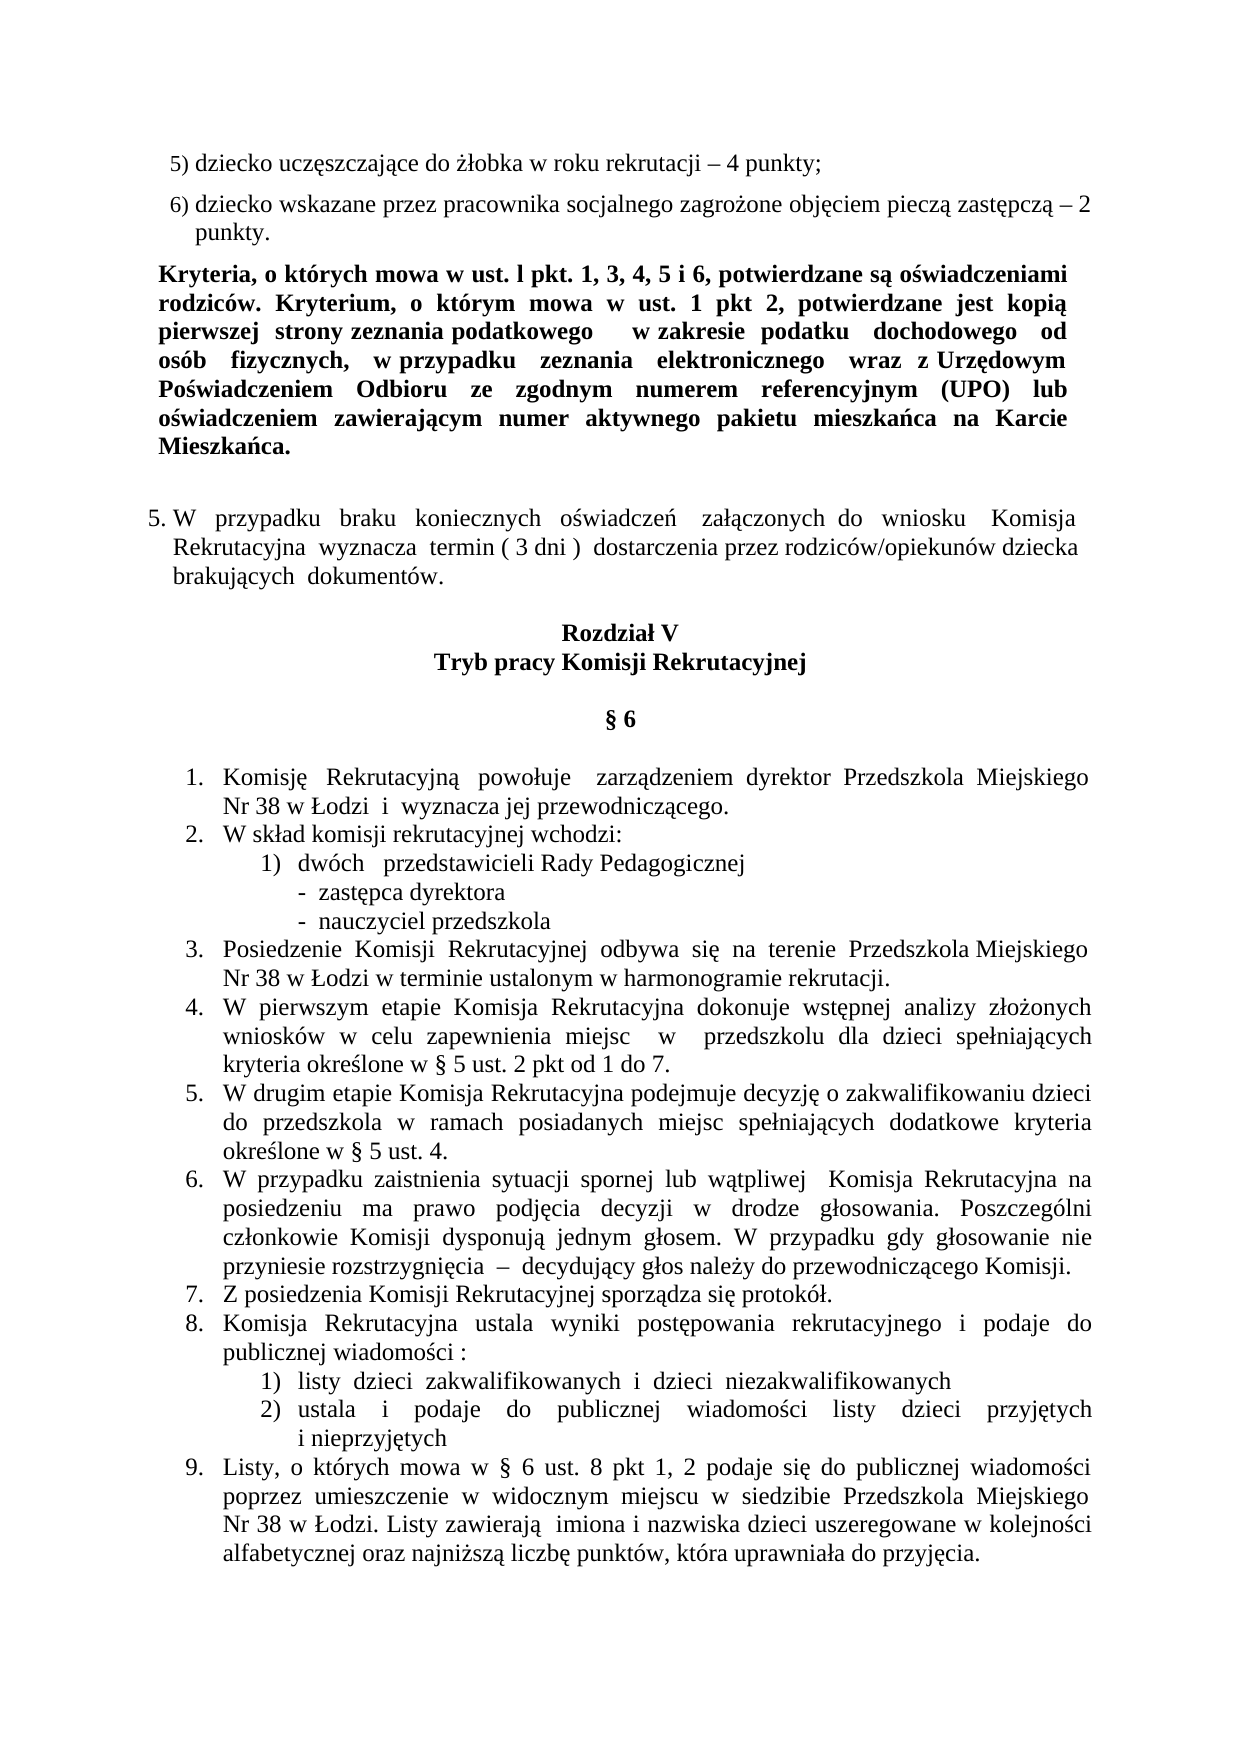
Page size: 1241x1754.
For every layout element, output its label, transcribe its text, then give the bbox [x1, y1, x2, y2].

list dwóch przedstawicieli Rady Pedagogicznej [260, 848, 1093, 877]
text - zastępca dyrektora [298, 877, 1093, 906]
text 5. W przypadku braku koniecznych oświadczeń załączonych do wniosku Komisja [148, 503, 1093, 532]
list Komisję Rekrutacyjną powołuje zarządzeniem dyrektor Przedszkola Miejskiego [185, 762, 1093, 791]
text Kryteria, o których mowa w ust. l pkt. 1, 3, 4, 5 i 6, potwierdzane są oświadczeniami rodziców. Kryterium, o którym mowa w ust. 1 pkt 2, potwierdzane jest kopią pierwszej strony zeznania podatkowego w zakresie podatku dochodowego od osób fizycznych, w przypadku zeznania elektronicznego wraz z Urzędowym Poświadczeniem Odbioru ze zgodnym numerem referencyjnym (UPO) lub oświadczeniem zawierającym numer aktywnego pakietu mieszkańca na Karcie Mieszkańca. [158, 259, 1068, 460]
list ustala i podaje do publicznej wiadomości listy dzieci przyjętych i nieprzyjętych [260, 1394, 1093, 1452]
list W pierwszym etapie Komisja Rekrutacyjna dokonuje wstępnej analizy złożonych wniosków w celu zapewnienia miejsc w przedszkolu dla dzieci spełniających kryteria określone w § 5 ust. 2 pkt od 1 do 7. [185, 992, 1093, 1078]
text Nr 38 w Łodzi. Listy zawierają imiona i nazwiska dzieci uszeregowane w kolejności alfabetycznej oraz najniższą liczbę punktów, która uprawniała do przyjęcia. [223, 1509, 1093, 1567]
text Rekrutacyjna wyznacza termin ( 3 dni ) dostarczenia przez rodziców/opiekunów dziecka [148, 532, 1093, 561]
list W skład komisji rekrutacyjnej wchodzi: [185, 819, 1093, 848]
list dziecko uczęszczające do żłobka w roku rekrutacji – 4 punkty; [169, 148, 1093, 176]
text § 6 [148, 704, 1093, 733]
list dziecko wskazane przez pracownika socjalnego zagrożone objęciem pieczą zastępczą – 2 punkty. [169, 189, 1093, 246]
list Z posiedzenia Komisji Rekrutacyjnej sporządza się protokół. [185, 1279, 1093, 1308]
text - nauczyciel przedszkola [298, 906, 1093, 934]
list W drugim etapie Komisja Rekrutacyjna podejmuje decyzję o zakwalifikowaniu dzieci do przedszkola w ramach posiadanych miejsc spełniających dodatkowe kryteria określone w § 5 ust. 4. [185, 1078, 1093, 1164]
text brakujących dokumentów. [148, 561, 1093, 589]
list Posiedzenie Komisji Rekrutacyjnej odbywa się na terenie Przedszkola Miejskiego [185, 934, 1093, 963]
text Rozdział V [148, 618, 1093, 647]
list listy dzieci zakwalifikowanych i dzieci niezakwalifikowanych [260, 1366, 1093, 1394]
list W przypadku zaistnienia sytuacji spornej lub wątpliwej Komisja Rekrutacyjna na posiedzeniu ma prawo podjęcia decyzji w drodze głosowania. Poszczególni członkowie Komisji dysponują jednym głosem. W przypadku gdy głosowanie nie przyniesie rozstrzygnięcia – decydujący głos należy do przewodniczącego Komisji. [185, 1164, 1093, 1279]
text Nr 38 w Łodzi i wyznacza jej przewodniczącego. [223, 791, 1093, 819]
list Listy, o których mowa w § 6 ust. 8 pkt 1, 2 podaje się do publicznej wiadomości poprzez umieszczenie w widocznym miejscu w siedzibie Przedszkola Miejskiego [185, 1452, 1093, 1509]
text Nr 38 w Łodzi w terminie ustalonym w harmonogramie rekrutacji. [223, 963, 1093, 992]
list Komisja Rekrutacyjna ustala wyniki postępowania rekrutacyjnego i podaje do publicznej wiadomości : [185, 1308, 1093, 1366]
subtitle Tryb pracy Komisji Rekrutacyjnej [148, 647, 1093, 676]
